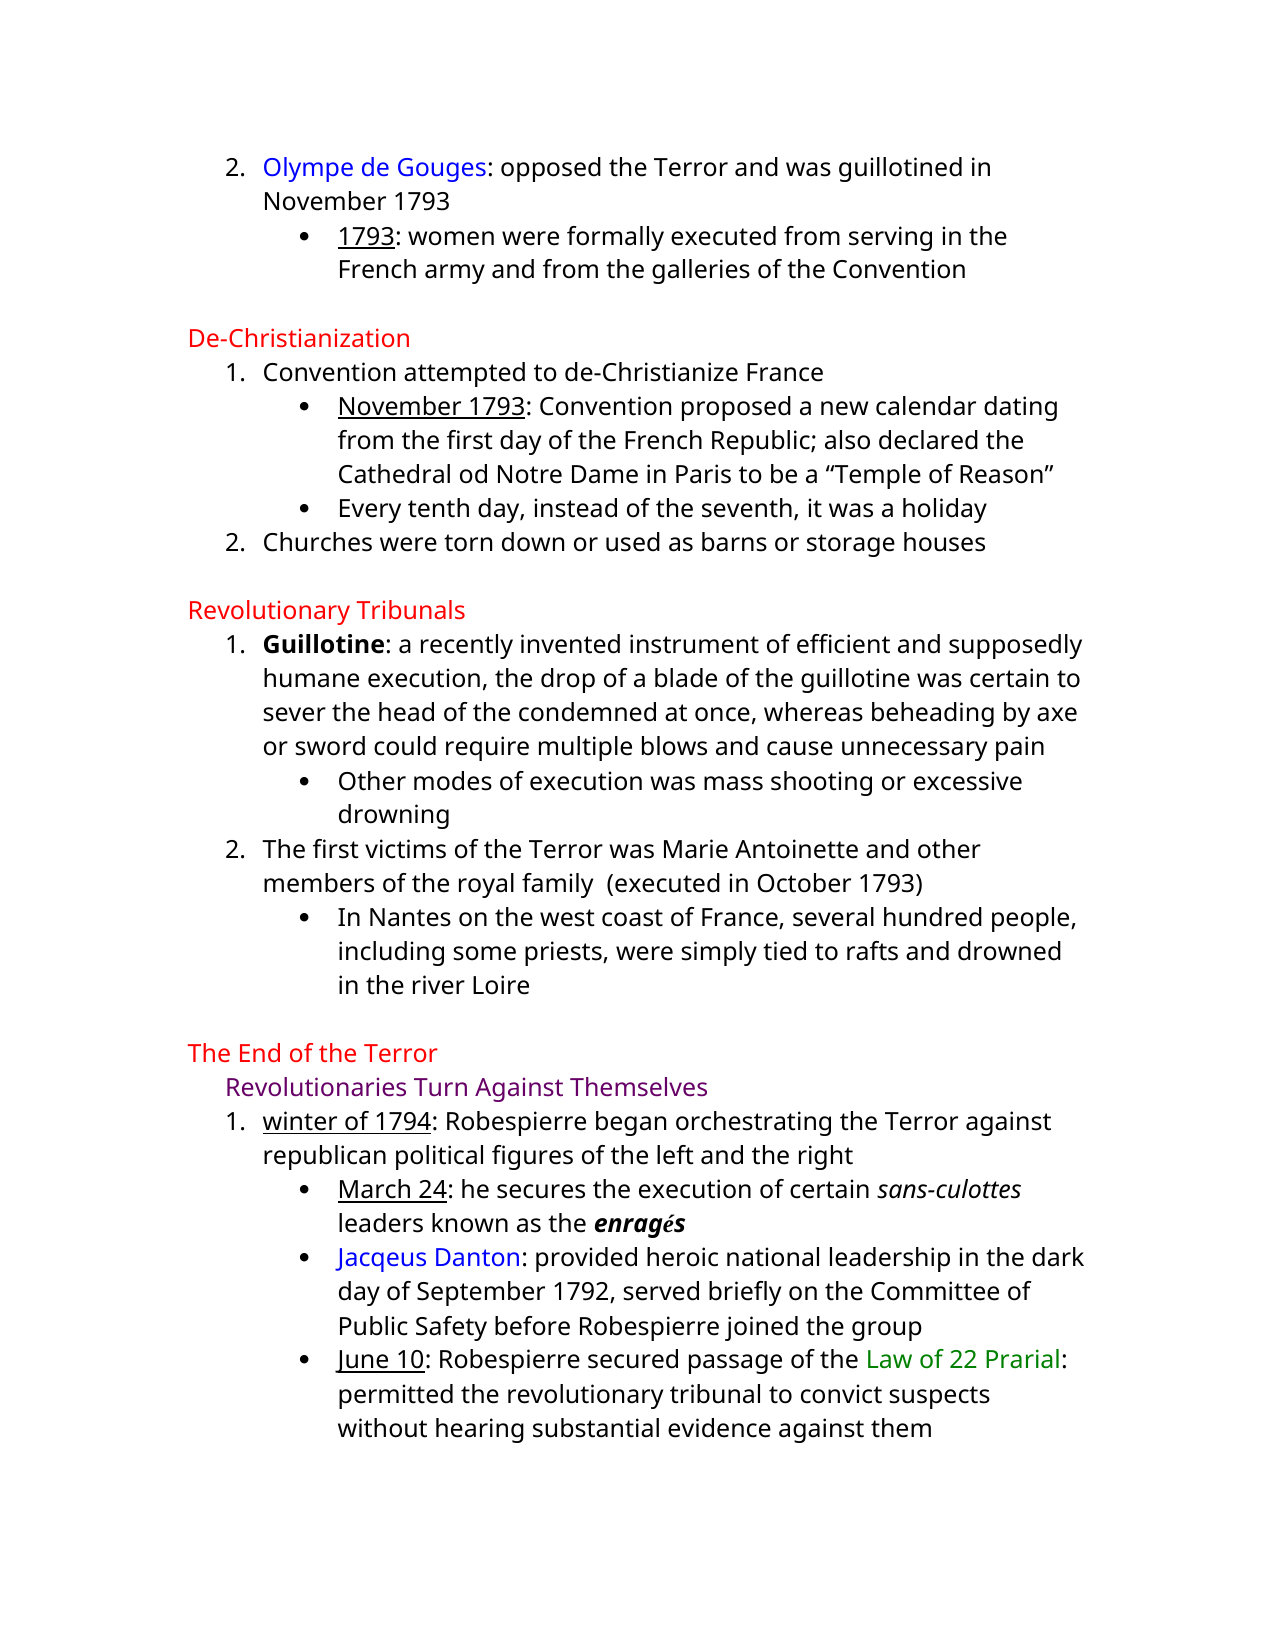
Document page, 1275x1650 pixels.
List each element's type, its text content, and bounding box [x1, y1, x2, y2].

list 1793: women were formally executed from serving in the French army and from the galleries of the Convention [300, 218, 1087, 286]
list Jacqeus Danton: provided heroic national leadership in the dark day of September 1792, served briefly on the Committee of Public Safety before Robespierre joined the group [300, 1240, 1087, 1342]
text The End of the Terror [187, 1036, 1087, 1070]
text De-Christianization [187, 320, 1087, 354]
list Churches were torn down or used as barns or storage houses [225, 525, 1087, 559]
list winter of 1794: Robespierre began orchestrating the Terror against republican political figures of the left and the right [225, 1104, 1087, 1172]
list Guillotine: a recently invented instrument of efficient and supposedly humane execution, the drop of a blade of the guillotine was certain to sever the head of the condemned at once, whereas beheading by axe or sword could require multiple blows and cause unnecessary pain [225, 627, 1087, 763]
list March 24: he secures the execution of certain sans-culottes leaders known as the enragés [300, 1172, 1087, 1240]
list In Nantes on the west coast of France, several hundred people, including some priests, were simply tied to rafts and drowned in the river Loire [300, 899, 1087, 1002]
list June 10: Robespierre secured passage of the Law of 22 Prarial: permitted the revolutionary tribunal to convict suspects without hearing substantial evidence against them [300, 1342, 1087, 1444]
list Convention attempted to de-Christianize France [225, 354, 1087, 388]
text Revolutionaries Turn Against Themselves [187, 1070, 1087, 1104]
list The first victims of the Terror was Marie Antoinette and other members of the royal family (executed in October 1793) [225, 831, 1087, 899]
list Every tenth day, instead of the seventh, it was a holiday [300, 491, 1087, 525]
list November 1793: Convention proposed a new calendar dating from the first day of the French Republic; also declared the Cathedral od Notre Dame in Paris to be a “Temple of Reason” [300, 388, 1087, 491]
list Other modes of execution was mass shooting or excessive drowning [300, 763, 1087, 831]
list Olympe de Gouges: opposed the Terror and was guillotined in November 1793 [225, 150, 1087, 218]
text Revolutionary Tribunals [187, 593, 1087, 627]
